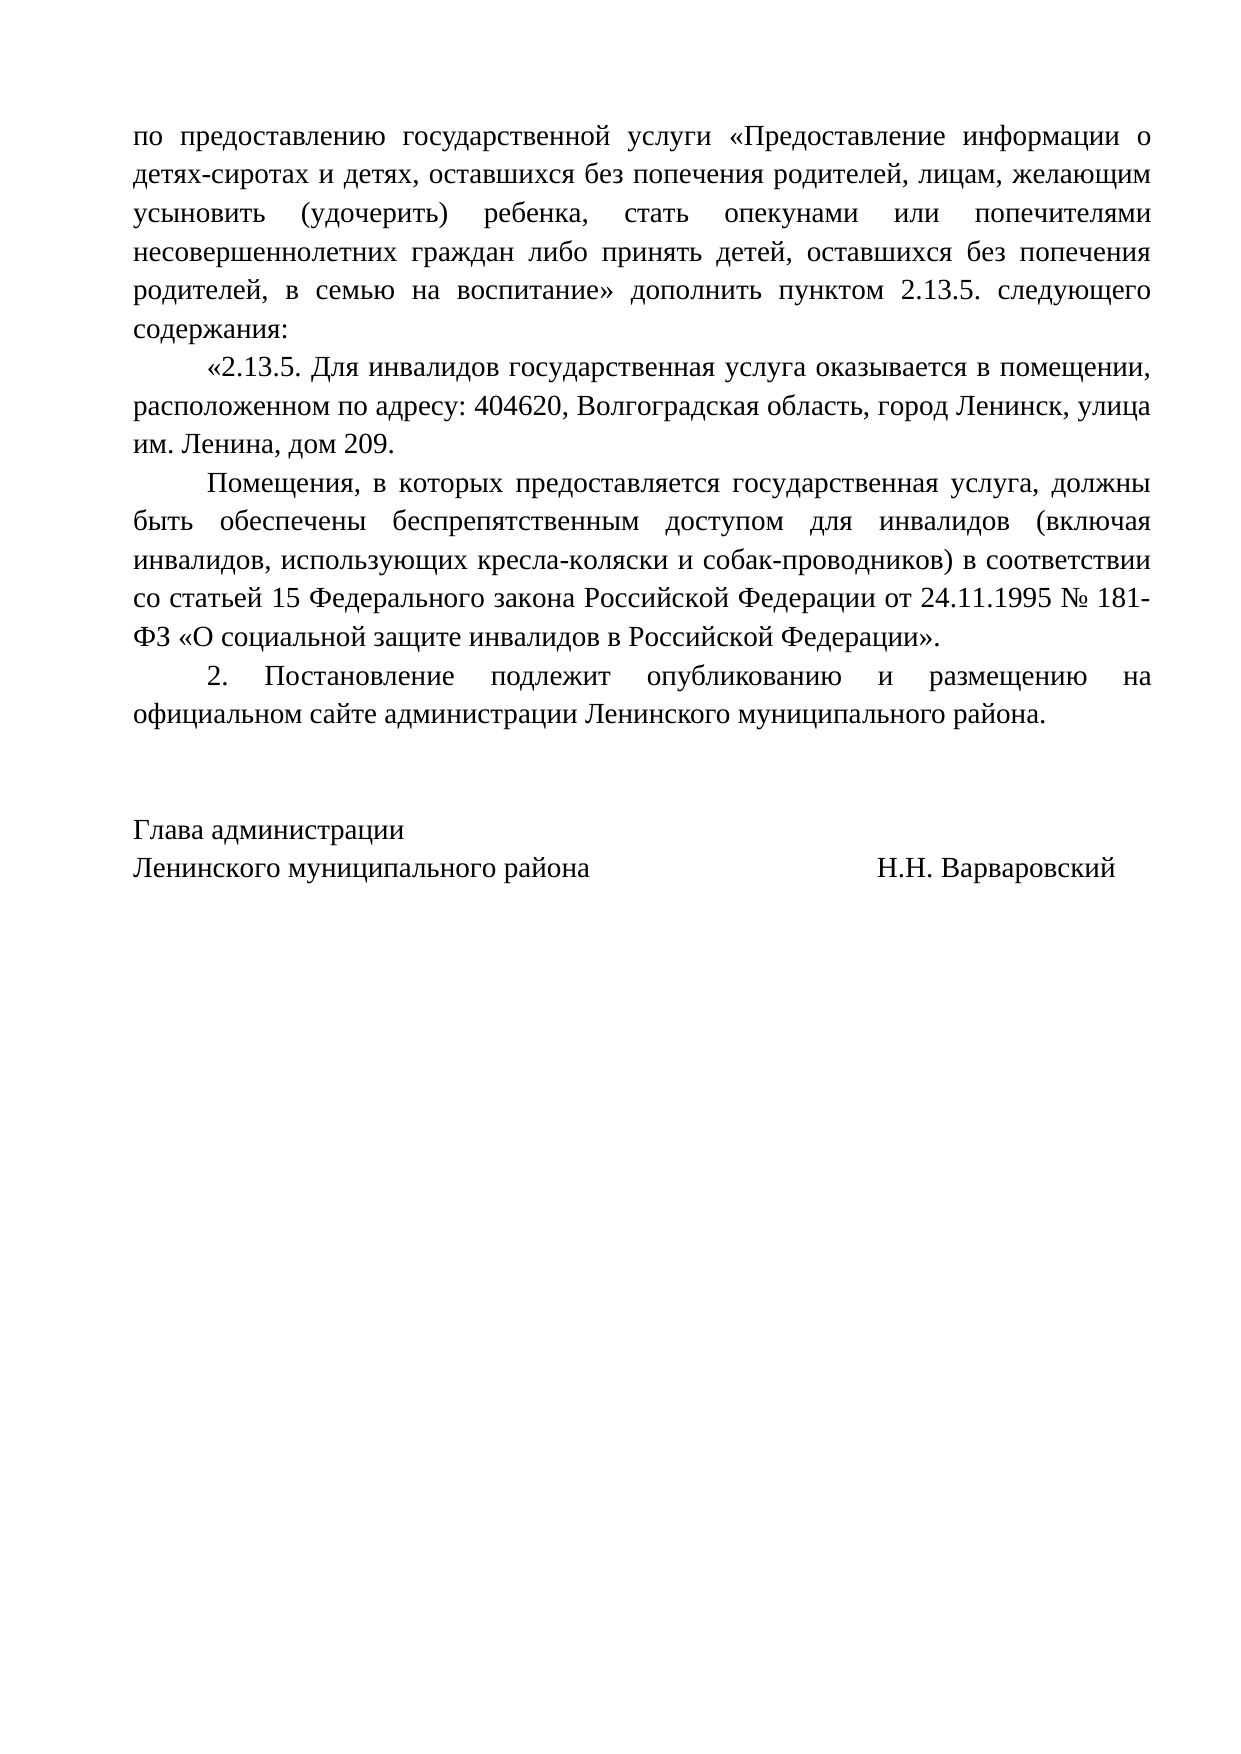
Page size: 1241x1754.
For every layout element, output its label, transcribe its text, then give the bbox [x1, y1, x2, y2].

text Помещения, в которых предоставляется государственная услуга, должны быть обеспечены беспрепятственным доступом для инвалидов (включая инвалидов, использующих кресла-коляски и собак-проводников) в соответствии со статьей 15 Федерального закона Российской Федерации от 24.11.1995 № 181-ФЗ «О социальной защите инвалидов в Российской Федерации». [133, 465, 1152, 653]
text 2. Постановление подлежит опубликованию и размещению на официальном сайте администрации Ленинского муниципального района. [133, 658, 1152, 730]
text Ленинского муниципального района Н.Н. Варваровский [133, 850, 1152, 884]
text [133, 118, 1152, 344]
text «2.13.5. Для инвалидов государственная услуга оказывается в помещении, расположенном по адресу: 404620, Волгоградская область, город Ленинск, улица им. Ленина, дом 209. [133, 349, 1152, 460]
text Глава администрации [133, 812, 1152, 845]
